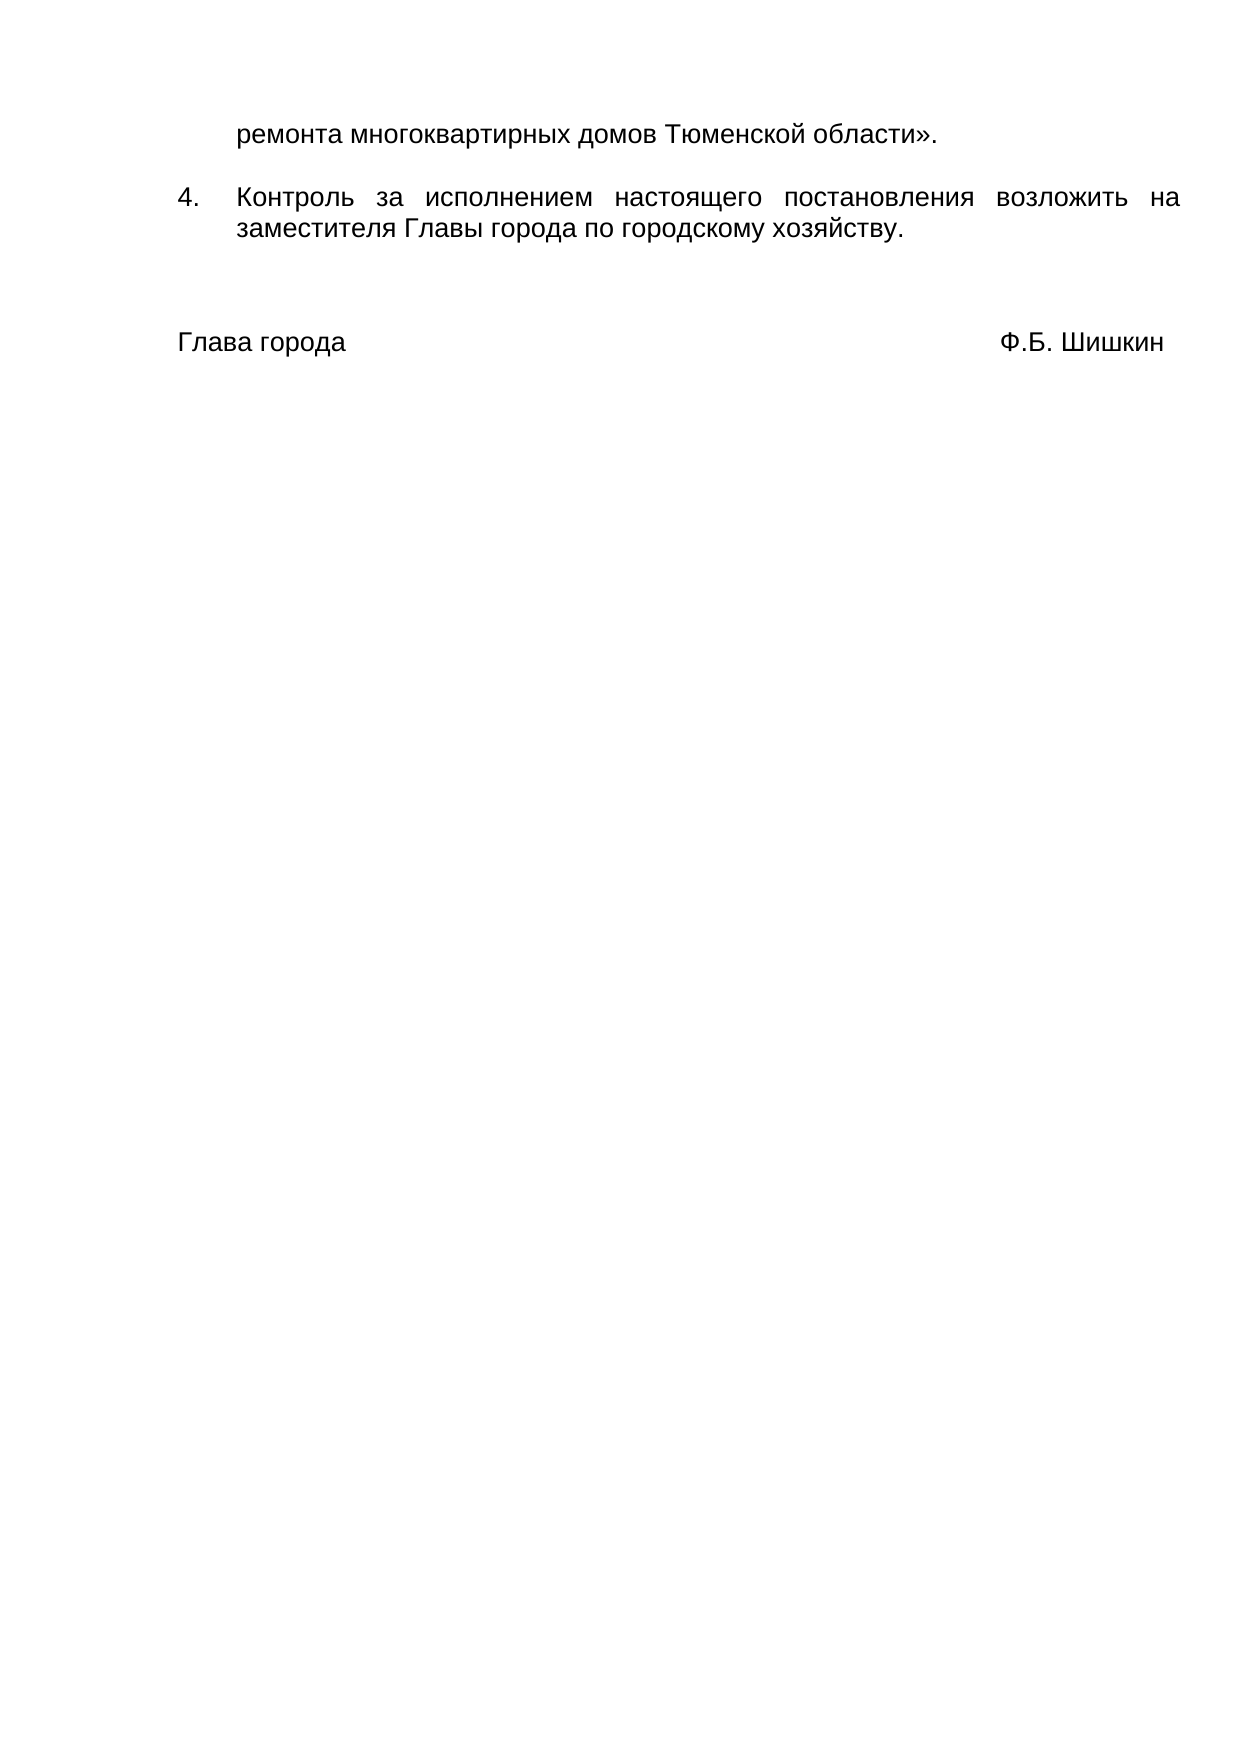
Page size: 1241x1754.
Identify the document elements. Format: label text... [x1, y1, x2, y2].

text Глава города Ф.Б. Шишкин [177, 326, 1181, 358]
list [177, 118, 1181, 149]
list Контроль за исполнением настоящего постановления возложить на заместителя Главы города по городскому хозяйству. [177, 181, 1181, 243]
